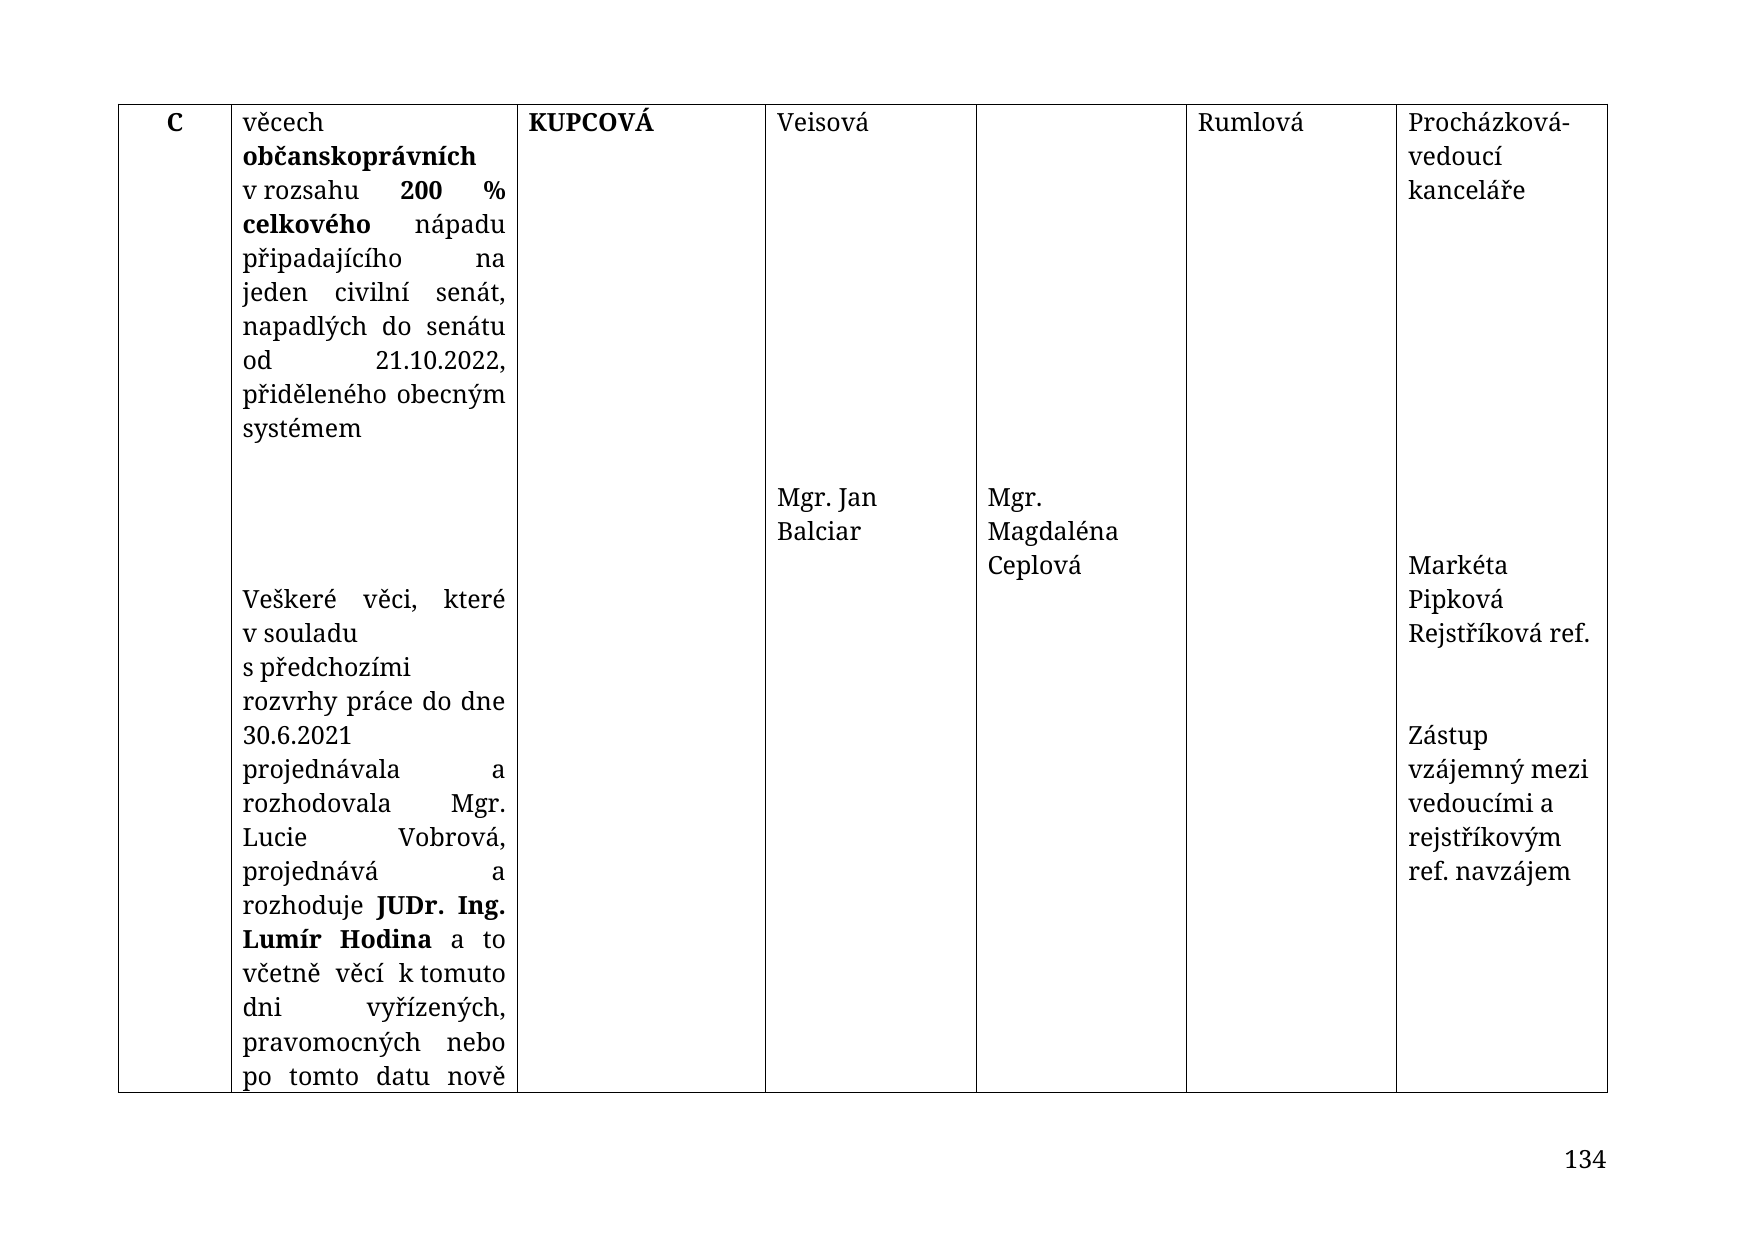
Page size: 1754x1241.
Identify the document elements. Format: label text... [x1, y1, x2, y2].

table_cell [977, 105, 1186, 1092]
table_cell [232, 105, 517, 1092]
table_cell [1397, 105, 1607, 1092]
table_cell Mgr. Monika KUPCOVÁ [518, 105, 765, 1092]
table_cell Jana Rumlová [1187, 105, 1396, 1092]
table_cell 70 C [119, 105, 231, 1092]
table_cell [766, 105, 976, 1092]
